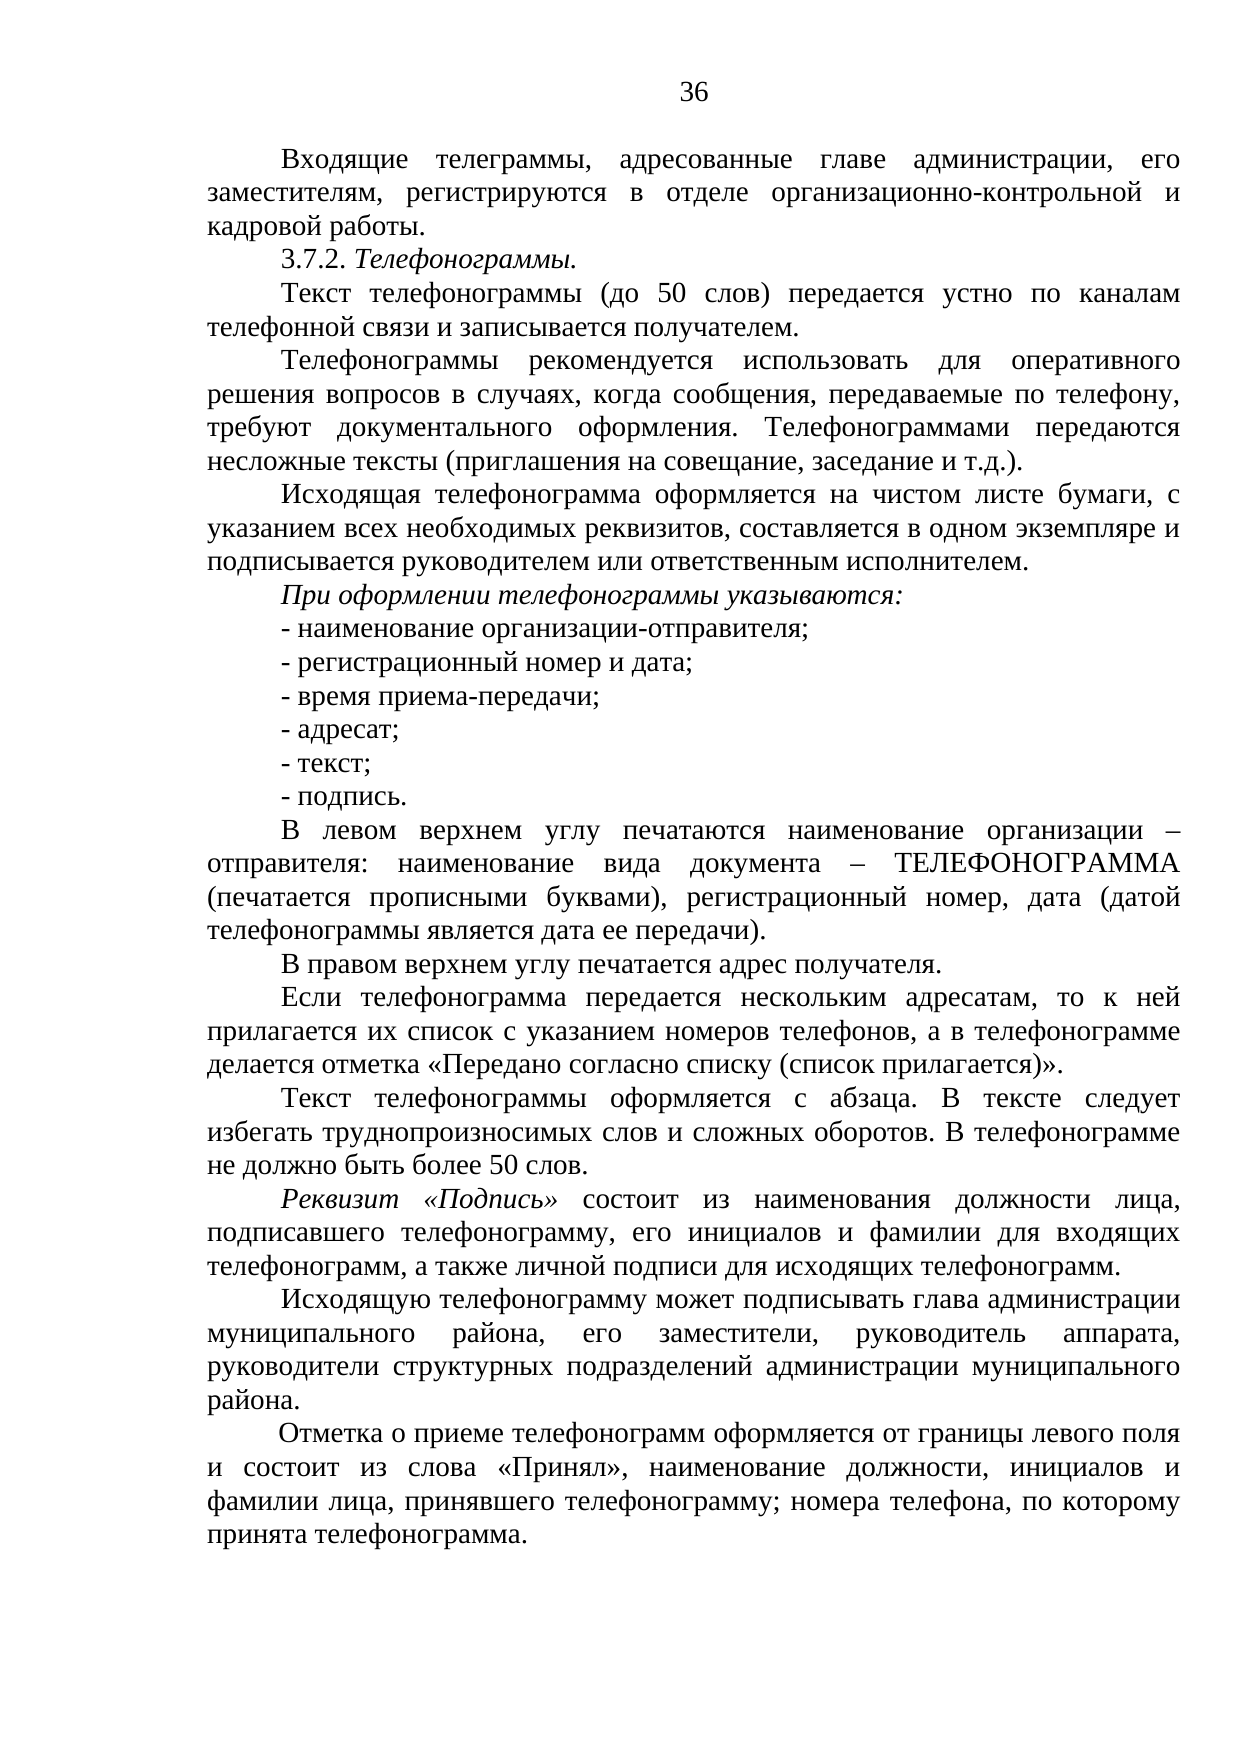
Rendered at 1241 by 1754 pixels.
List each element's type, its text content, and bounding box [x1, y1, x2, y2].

text Текст телефонограммы (до 50 слов) передается устно по каналам телефонной связи и записывается получателем. [207, 275, 1181, 342]
text Текст телефонограммы оформляется с абзаца. В тексте следует избегать труднопроизносимых слов и сложных оборотов. В телефонограмме не должно быть более 50 слов. [207, 1080, 1181, 1181]
text - адресат; [207, 711, 1181, 745]
text - наименование организации-отправителя; [207, 611, 1181, 644]
text Телефонограммы рекомендуется использовать для оперативного решения вопросов в случаях, когда сообщения, передаваемые по телефону, требуют документального оформления. Телефонограммами передаются несложные тексты (приглашения на совещание, заседание и т.д.). [207, 342, 1181, 476]
text - регистрационный номер и дата; [207, 644, 1181, 678]
text При оформлении телефонограммы указываются: [207, 577, 1181, 611]
text - текст; [207, 745, 1181, 778]
text Входящие телеграммы, адресованные главе администрации, его заместителям, регистрируются в отделе организационно-контрольной и кадровой работы. [207, 141, 1181, 242]
text В левом верхнем углу печатаются наименование организации – отправителя: наименование вида документа – ТЕЛЕФОНОГРАММА (печатается прописными буквами), регистрационный номер, дата (датой телефонограммы является дата ее передачи). [207, 812, 1181, 946]
text 3.7.2. Телефонограммы. [207, 242, 1181, 275]
text - время приема-передачи; [207, 678, 1181, 711]
text Отметка о приеме телефонограмм оформляется от границы левого поля и состоит из слова «Принял», наименование должности, инициалов и фамилии лица, принявшего телефонограмму; номера телефона, по которому принята телефонограмма. [207, 1416, 1181, 1550]
text Реквизит «Подпись» состоит из наименования должности лица, подписавшего телефонограмму, его инициалов и фамилии для входящих телефонограмм, а также личной подписи для исходящих телефонограмм. [207, 1181, 1181, 1281]
text Исходящую телефонограмму может подписывать глава администрации муниципального района, его заместители, руководитель аппарата, руководители структурных подразделений администрации муниципального района. [207, 1281, 1181, 1416]
text В правом верхнем углу печатается адрес получателя. [207, 946, 1181, 979]
text - подпись. [207, 778, 1181, 812]
text Исходящая телефонограмма оформляется на чистом листе бумаги, с указанием всех необходимых реквизитов, составляется в одном экземпляре и подписывается руководителем или ответственным исполнителем. [207, 476, 1181, 577]
text Если телефонограмма передается нескольким адресатам, то к ней прилагается их список с указанием номеров телефонов, а в телефонограмме делается отметка «Передано согласно списку (список прилагается)». [207, 979, 1181, 1080]
